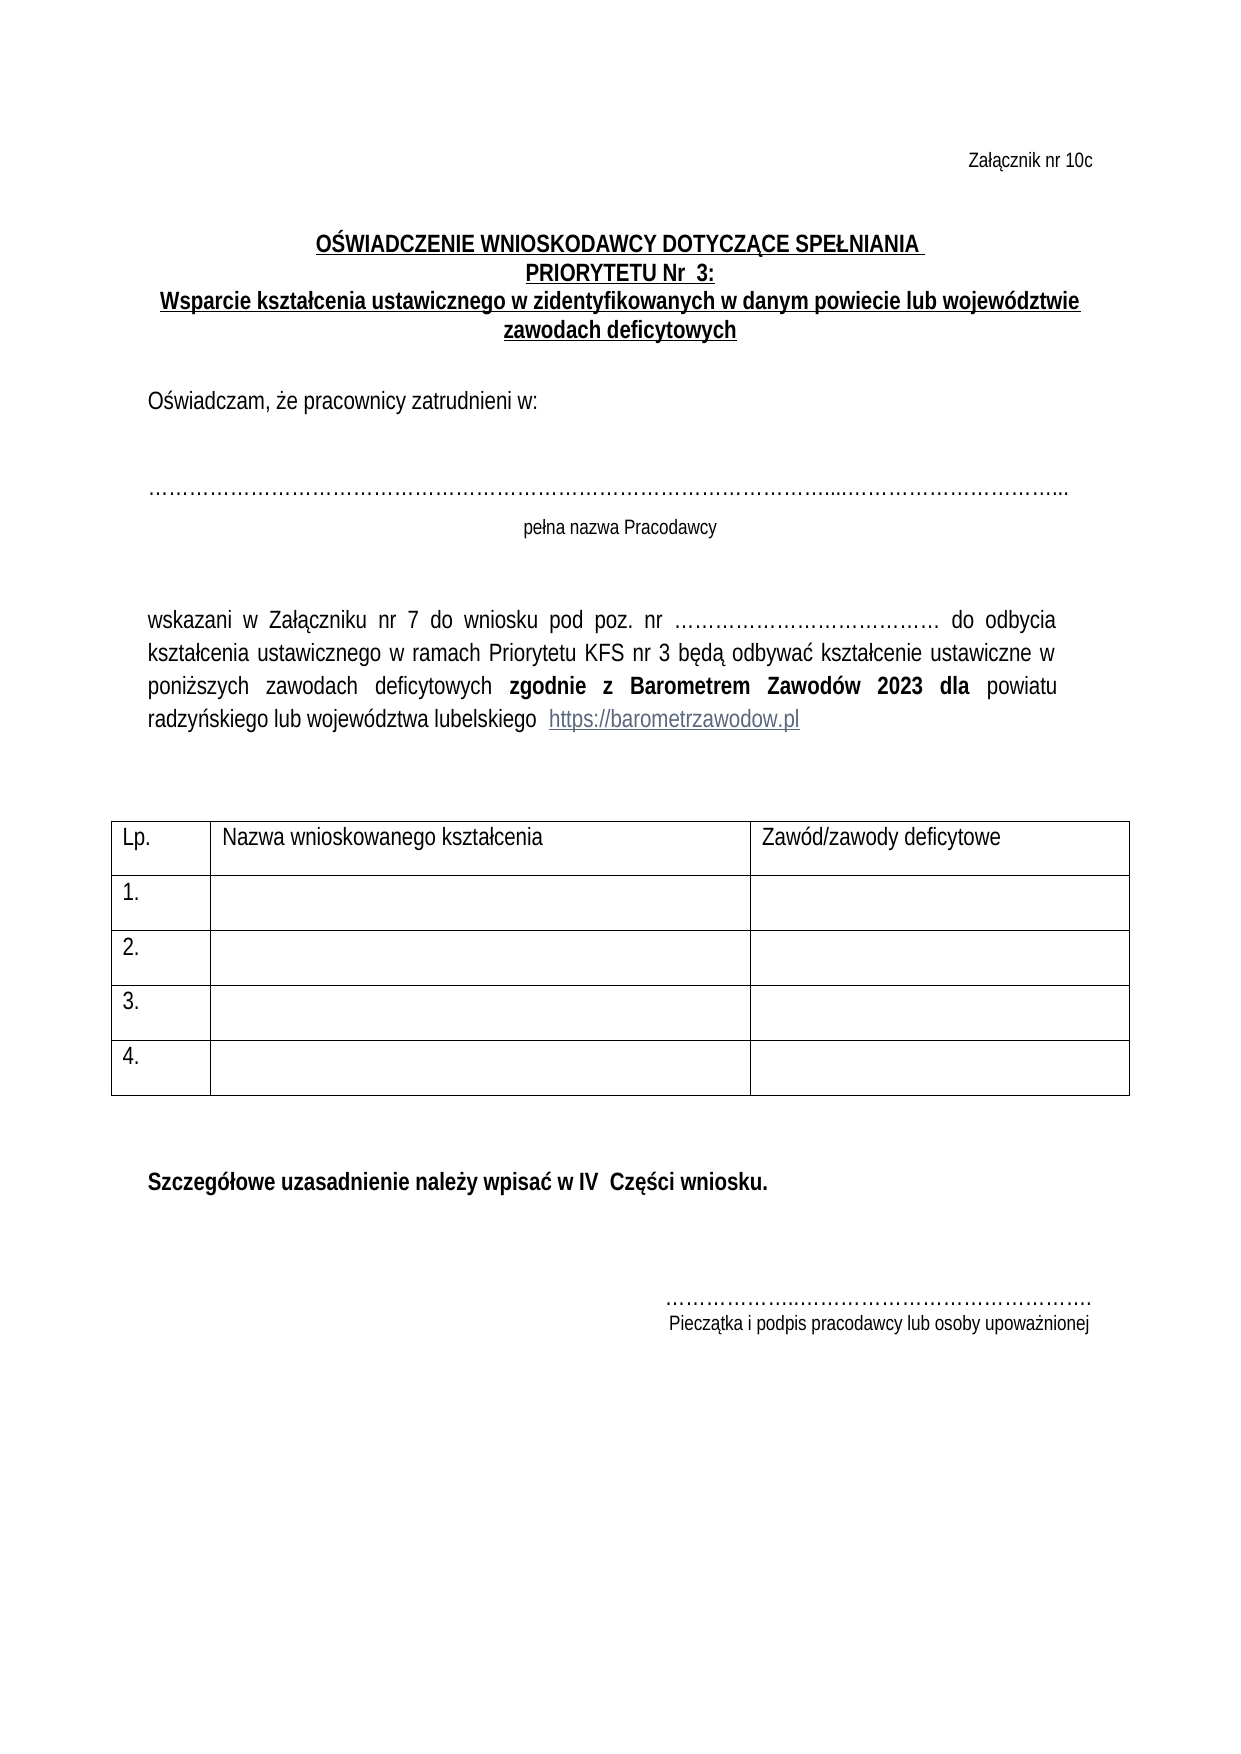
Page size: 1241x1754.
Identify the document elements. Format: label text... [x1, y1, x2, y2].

table_header Zawód/zawody deficytowe [751, 822, 1129, 875]
table_header Nazwa wnioskowanego kształcenia [211, 822, 750, 875]
text ………………..……………………………………. [148, 1282, 1093, 1310]
text Pieczątka i podpis pracodawcy lub osoby upoważnionej [148, 1310, 1093, 1334]
text Załącznik nr 10c [148, 148, 1093, 172]
text OŚWIADCZENIE WNIOSKODAWCY DOTYCZĄCE SPEŁNIANIA PRIORYTETU Nr 3: [148, 229, 1093, 286]
table_cell [751, 931, 1129, 985]
table_cell 2. [112, 931, 210, 985]
table_cell [751, 1041, 1129, 1094]
table_cell 4. [112, 1041, 210, 1094]
table_cell [751, 986, 1129, 1040]
text wskazani w Załączniku nr 7 do wniosku pod poz. nr ………………………………… do odbycia kształcenia ustawicznego w ramach Priorytetu KFS nr 3 będą odbywać kształcenie ustawiczne w poniższych zawodach deficytowych zgodnie z Barometrem Zawodów 2023 dla powiatu radzyńskiego lub województwa lubelskiego https://barometrzawodow.pl [148, 605, 1057, 732]
table_cell 3. [112, 986, 210, 1040]
text ………………………………………………………………………………………....…………………………... [148, 472, 1093, 501]
text Oświadczam, że pracownicy zatrudnieni w: [148, 386, 1093, 415]
table_cell [751, 876, 1129, 930]
table_cell [211, 876, 750, 930]
table_cell 1. [112, 876, 210, 930]
text pełna nazwa Pracodawcy [148, 515, 1093, 539]
table_header Lp. [112, 822, 210, 875]
table_cell [211, 931, 750, 985]
text Szczegółowe uzasadnienie należy wpisać w IV Części wniosku. [148, 1167, 1093, 1196]
table_cell [211, 986, 750, 1040]
text Wsparcie kształcenia ustawicznego w zidentyfikowanych w danym powiecie lub województwie zawodach deficytowych [148, 286, 1093, 343]
table_cell [211, 1041, 750, 1094]
